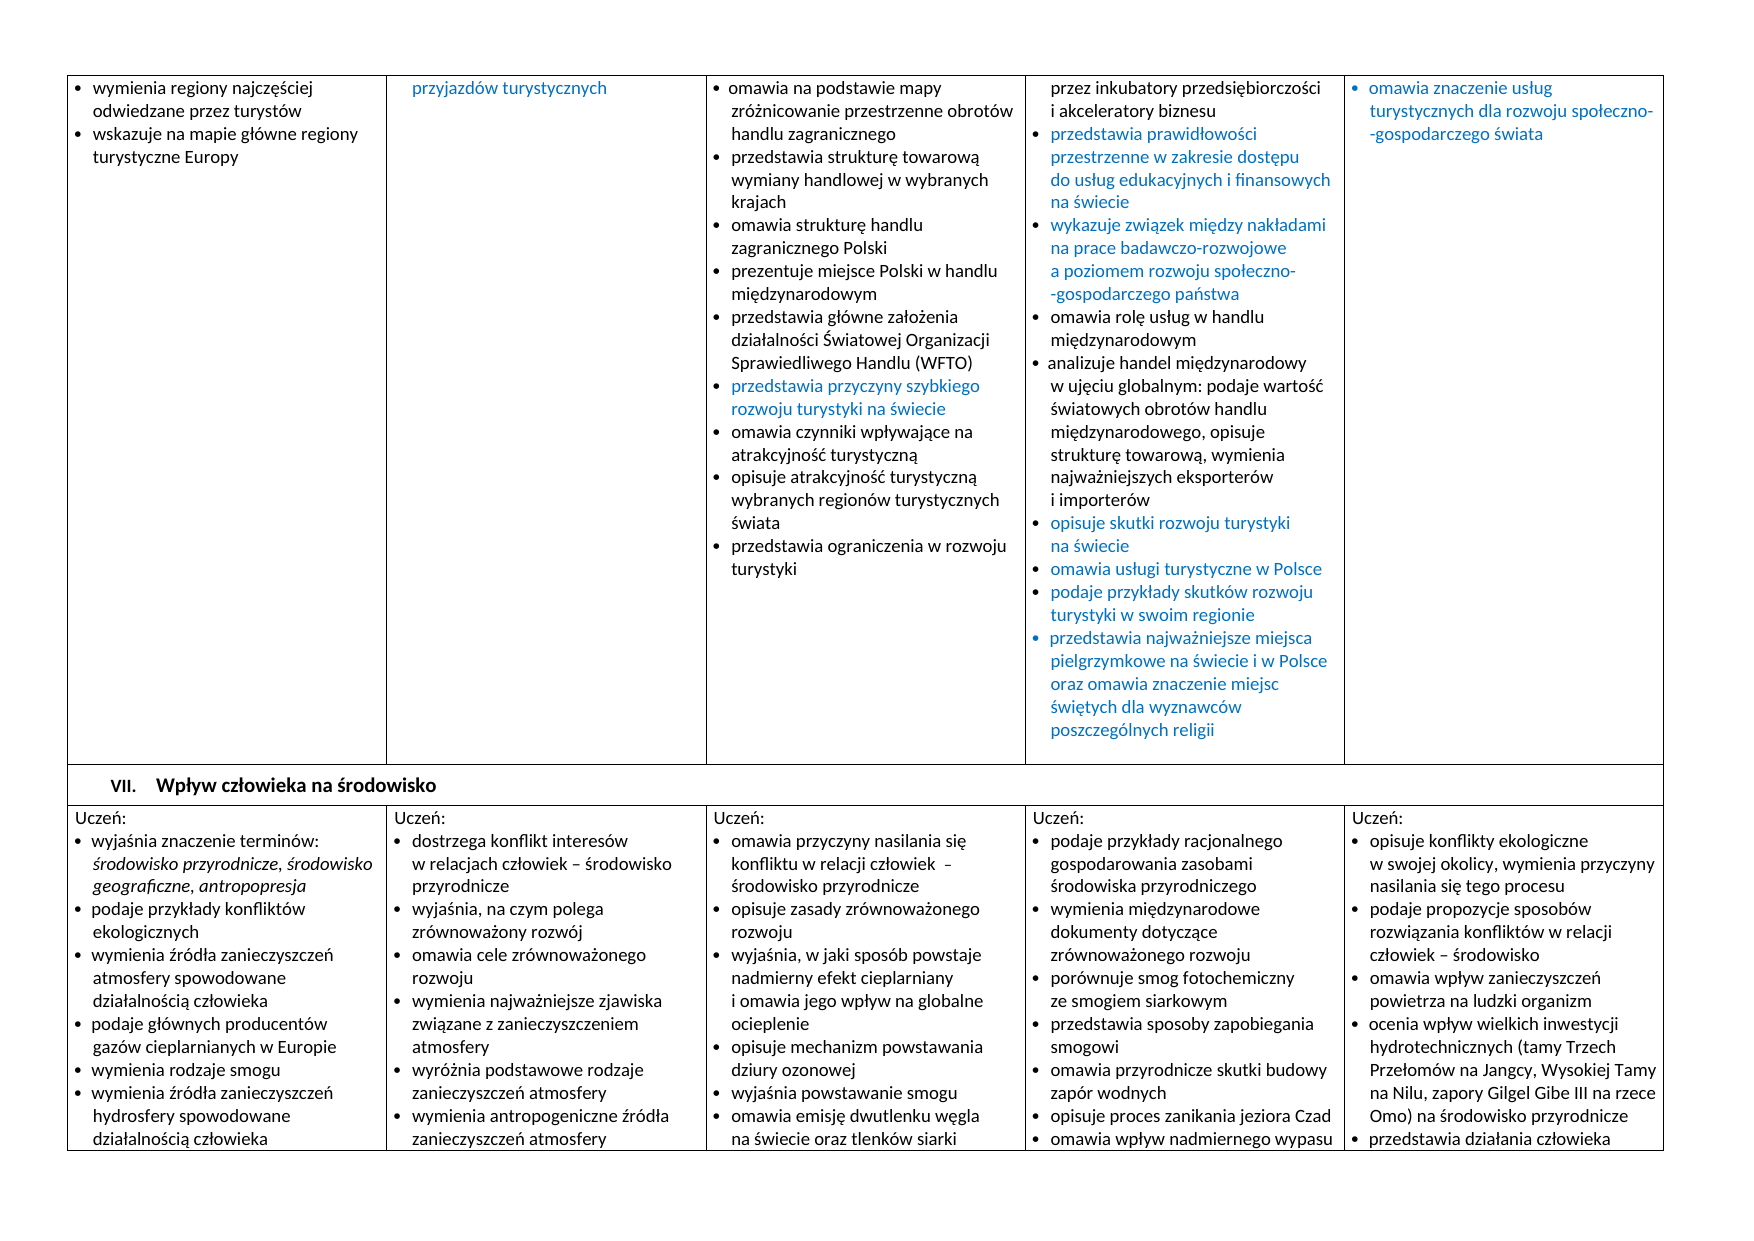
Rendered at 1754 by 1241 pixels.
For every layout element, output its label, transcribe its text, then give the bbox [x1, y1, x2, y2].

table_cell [68, 806, 386, 1150]
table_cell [707, 806, 1025, 1150]
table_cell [707, 76, 1025, 763]
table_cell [1345, 806, 1663, 1150]
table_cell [387, 76, 706, 763]
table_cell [387, 806, 706, 1150]
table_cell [68, 76, 386, 763]
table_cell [1026, 76, 1344, 763]
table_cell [1026, 806, 1344, 1150]
table_cell Wpływ człowieka na środowisko [68, 765, 1663, 805]
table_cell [1345, 76, 1663, 763]
